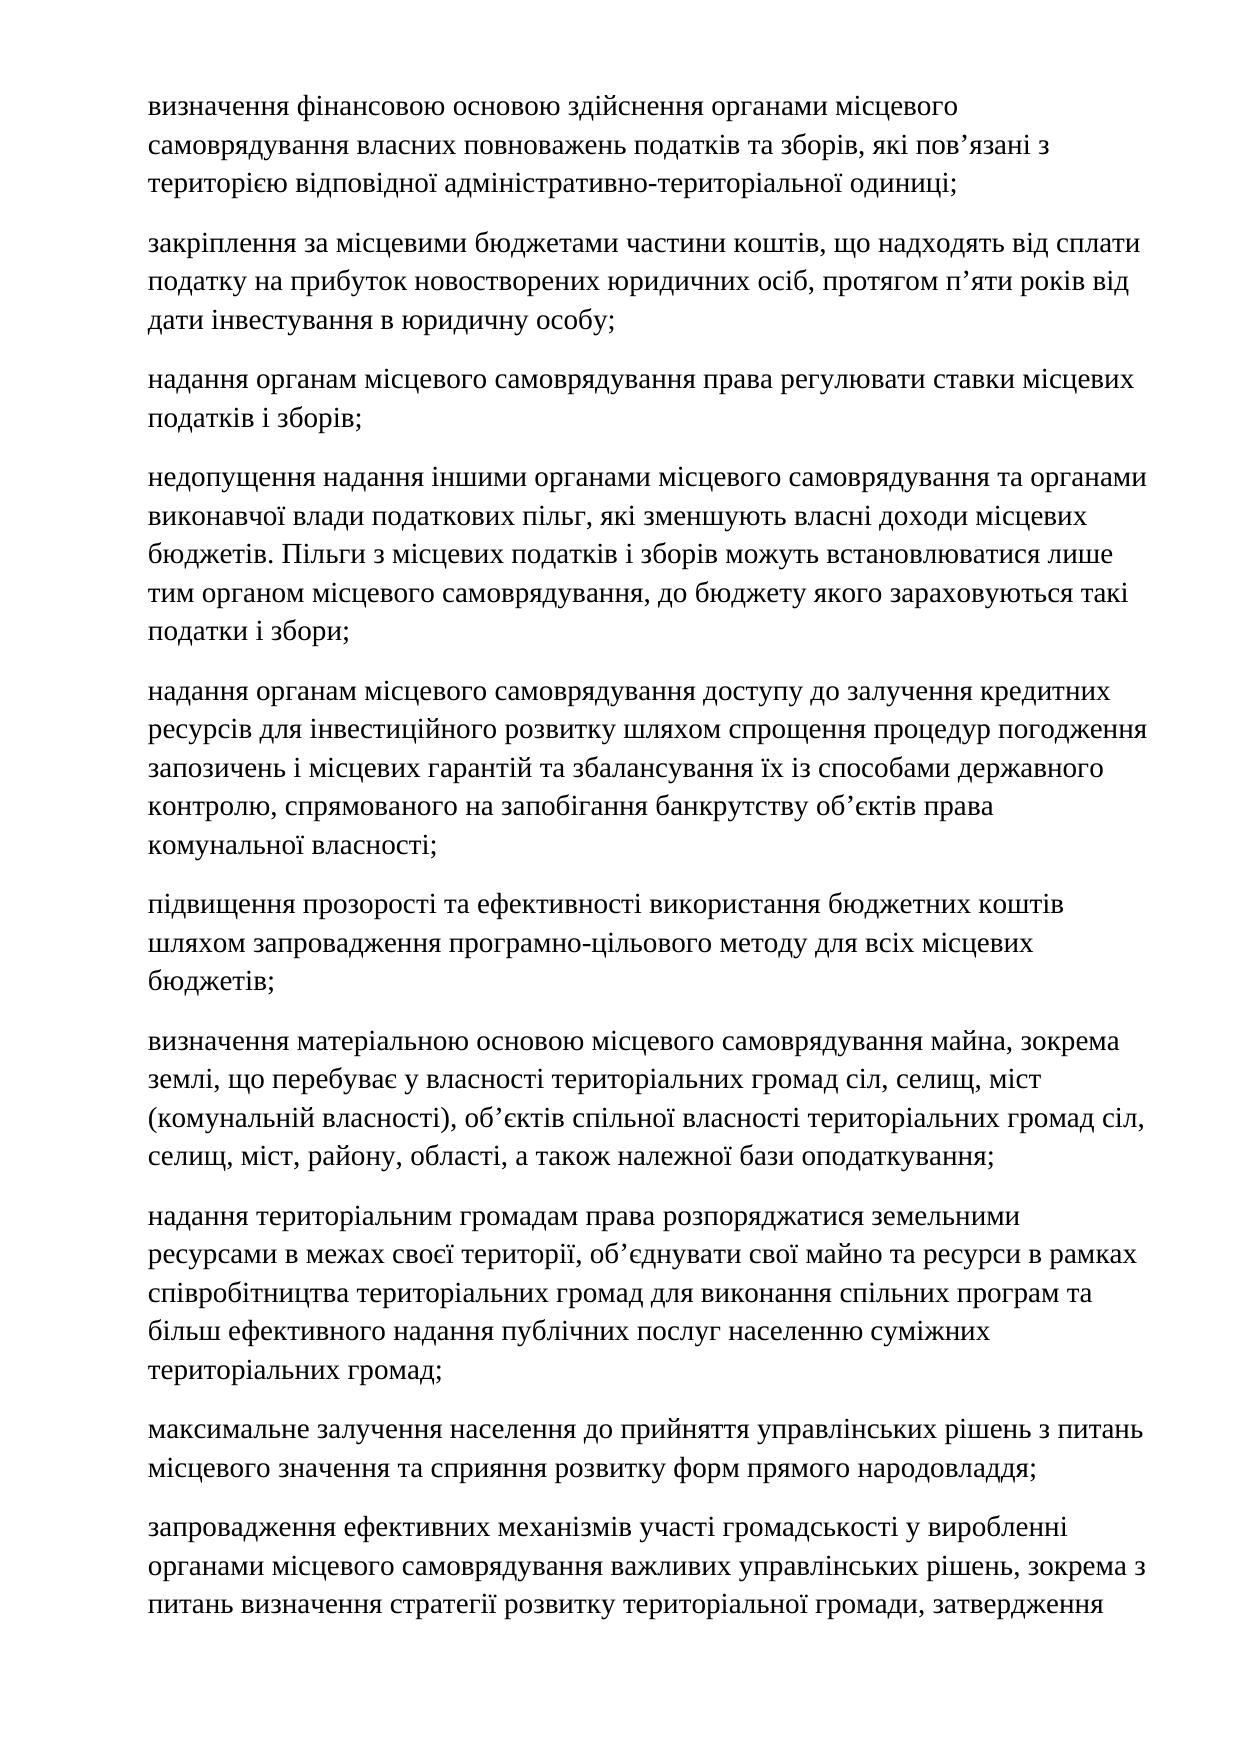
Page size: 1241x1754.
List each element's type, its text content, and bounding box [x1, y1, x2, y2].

text максимальне залучення населення до прийняття управлінських рішень з питань місцевого значення та сприяння розвитку форм прямого народовладдя; [148, 1411, 1152, 1483]
text підвищення прозорості та ефективності використання бюджетних коштів шляхом запровадження програмно-цільового методу для всіх місцевих бюджетів; [148, 886, 1152, 997]
text визначення матеріальною основою місцевого самоврядування майна, зокрема землі, що перебуває у власності територіальних громад сіл, селищ, міст (комунальній власності), об’єктів спільної власності територіальних громад сіл, селищ, міст, району, області, а також належної бази оподаткування; [148, 1023, 1152, 1172]
text надання територіальним громадам права розпоряджатися земельними ресурсами в межах своєї території, об’єднувати свої майно та ресурси в рамках співробітництва територіальних громад для виконання спільних програм та більш ефективного надання публічних послуг населенню суміжних територіальних громад; [148, 1198, 1152, 1386]
text закріплення за місцевими бюджетами частини коштів, що надходять від сплати податку на прибуток новостворених юридичних осіб, протягом п’яти років від дати інвестування в юридичну особу; [148, 225, 1152, 336]
text надання органам місцевого самоврядування доступу до залучення кредитних ресурсів для інвестиційного розвитку шляхом спрощення процедур погодження запозичень і місцевих гарантій та збалансування їх із способами державного контролю, спрямованого на запобігання банкрутству об’єктів права комунальної власності; [148, 673, 1152, 861]
text визначення фінансовою основою здійснення органами місцевого самоврядування власних повноважень податків та зборів, які пов’язані з територією відповідної адміністративно-територіальної одиниці; [148, 88, 1152, 199]
text надання органам місцевого самоврядування права регулювати ставки місцевих податків і зборів; [148, 361, 1152, 433]
text недопущення надання іншими органами місцевого самоврядування та органами виконавчої влади податкових пільг, які зменшують власні доходи місцевих бюджетів. Пільги з місцевих податків і зборів можуть встановлюватися лише тим органом місцевого самоврядування, до бюджету якого зараховуються такі податки і збори; [148, 459, 1152, 647]
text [148, 1509, 1152, 1620]
